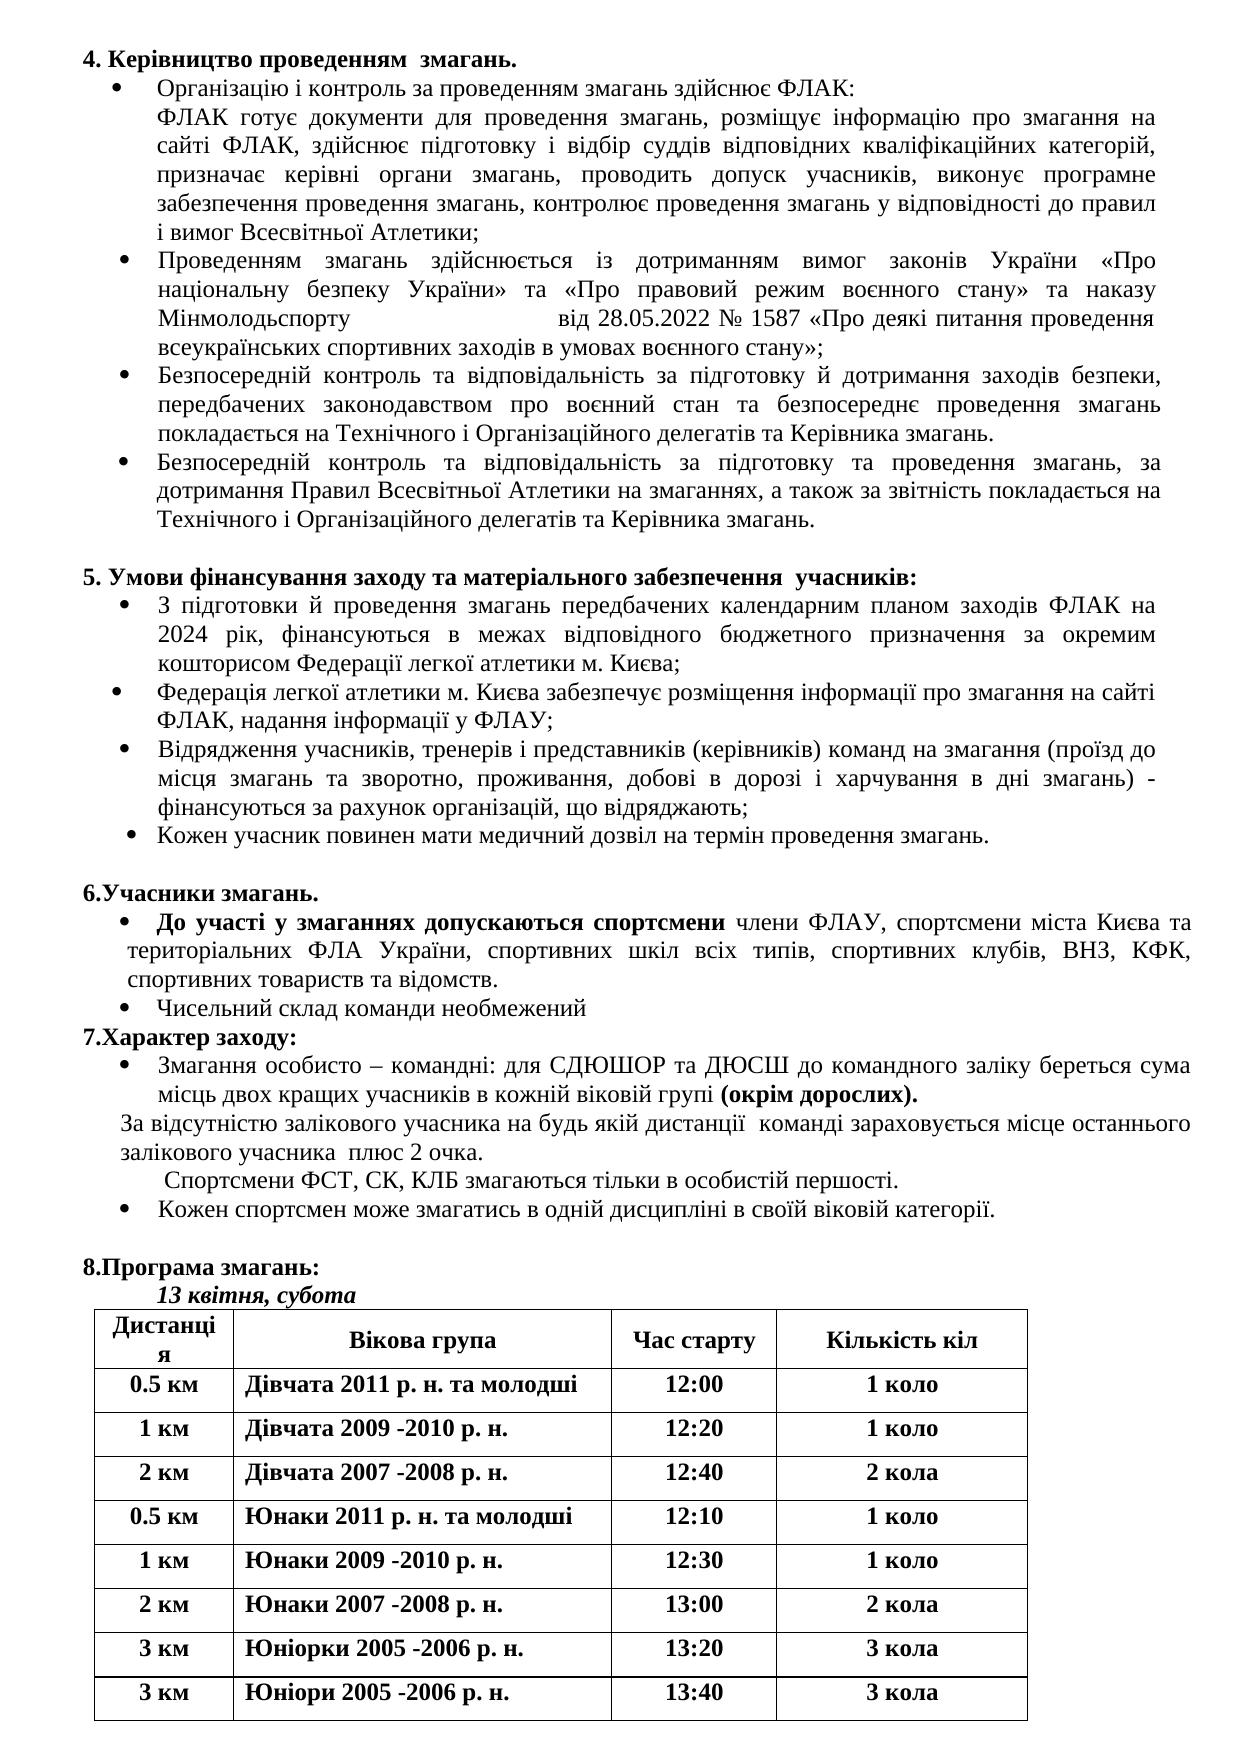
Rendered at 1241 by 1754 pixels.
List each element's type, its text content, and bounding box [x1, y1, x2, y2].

table_header Кількість кіл [777, 1310, 1027, 1368]
table_cell 13:00 [612, 1589, 776, 1632]
table_header Вікова група [234, 1310, 611, 1368]
table_cell 1 коло [777, 1369, 1027, 1412]
list Безпосередній контроль та відповідальність за підготовку та проведення змагань, за дотримання Правил Всесвітньої Атлетики на змаганнях, а також за звітність покладається на Технічного і Організаційного делегатів та Керівника змагань. [119, 447, 1162, 533]
text 4. Керівництво проведенням змагань. [83, 44, 1163, 73]
table_cell 3 км [95, 1633, 233, 1676]
table_cell 12:30 [612, 1545, 776, 1588]
table_cell Дівчата 2011 р. н. та молодші [234, 1369, 611, 1412]
table_cell 3 км [95, 1678, 233, 1720]
list Змагання особисто – командні: для СДЮШОР та ДЮСШ до командного заліку береться сума місць двох кращих учасників в кожній віковій групі (окрім дорослих). [120, 1051, 1192, 1108]
table_cell 0.5 км [95, 1369, 233, 1412]
list Федерація легкої атлетики м. Києва забезпечує розміщення інформації про змагання на сайті ФЛАК, надання інформації у ФЛАУ; [112, 677, 1157, 734]
text 8.Програма змагань: [83, 1252, 1163, 1281]
list Організацію і контроль за проведенням змагань здійснює ФЛАК: [112, 73, 1157, 102]
table_cell Юніори 2005 -2006 р. н. [234, 1678, 611, 1720]
table_cell 1 км [95, 1413, 233, 1456]
table_cell 12:10 [612, 1501, 776, 1544]
table_cell Юнаки 2009 -2010 р. н. [234, 1545, 611, 1588]
table_cell 13:20 [612, 1633, 776, 1676]
table_header Дистанція [95, 1310, 233, 1368]
list До участі у змаганнях допускаються спортсмени члени ФЛАУ, спортсмени міста Києва та територіальних ФЛА України, спортивних шкіл всіх типів, спортивних клубів, ВНЗ, КФК, спортивних товариств та відомств. [120, 907, 1192, 993]
table_cell Юнаки 2011 р. н. та молодші [234, 1501, 611, 1544]
table_cell 1 коло [777, 1413, 1027, 1456]
list Безпосередній контроль та відповідальність за підготовку й дотримання заходів безпеки, передбачених законодавством про воєнний стан та безпосереднє проведення змагань покладається на Технічного і Організаційного делегатів та Керівника змагань. [120, 361, 1162, 447]
list Кожен учасник повинен мати медичний дозвіл на термін проведення змагань. [127, 821, 1163, 849]
table_cell 1 коло [777, 1501, 1027, 1544]
table_cell 12:20 [612, 1413, 776, 1456]
table_cell Юнаки 2007 -2008 р. н. [234, 1589, 611, 1632]
table_header Час старту [612, 1310, 776, 1368]
text 7.Характер заходу: [83, 1022, 1163, 1051]
text Спортсмени ФСТ, СК, КЛБ змагаються тільки в особистій першості. [120, 1166, 1192, 1194]
table_cell 12:40 [612, 1457, 776, 1500]
text 6.Учасники змагань. [83, 878, 1163, 907]
table_cell 1 коло [777, 1545, 1027, 1588]
table_cell 3 кола [777, 1633, 1027, 1676]
table_cell 2 кола [777, 1457, 1027, 1500]
table_cell 2 кола [777, 1589, 1027, 1632]
table_cell 2 км [95, 1589, 233, 1632]
table_cell Дівчата 2007 -2008 р. н. [234, 1457, 611, 1500]
table_cell 3 кола [777, 1678, 1027, 1720]
text 13 квітня, субота [83, 1281, 1162, 1309]
list Кожен спортсмен може змагатись в одній дисципліні в своїй віковій категорії. [120, 1194, 1192, 1223]
table_cell 1 км [95, 1545, 233, 1588]
text За відсутністю залікового учасника на будь якій дистанції команді зараховується місце останнього залікового учасника плюс 2 очка. [120, 1108, 1192, 1166]
text 5. Умови фінансування заходу та матеріального забезпечення учасників: [83, 562, 1192, 591]
table_cell 13:40 [612, 1678, 776, 1720]
table_cell Юніорки 2005 -2006 р. н. [234, 1633, 611, 1676]
list Відрядження учасників, тренерів і представників (керівників) команд на змагання (проїзд до місця змагань та зворотно, проживання, добові в дорозі і харчування в дні змагань) - фінансуються за рахунок організацій, що відряджають; [120, 734, 1157, 821]
table_cell 0.5 км [95, 1501, 233, 1544]
list З підготовки й проведення змагань передбачених календарним планом заходів ФЛАК на 2024 рік, фінансуються в межах відповідного бюджетного призначення за окремим кошторисом Федерації легкої атлетики м. Києва; [120, 591, 1157, 677]
table_cell 2 км [95, 1457, 233, 1500]
text ФЛАК готує документи для проведення змагань, розміщує інформацію про змагання на сайті ФЛАК, здійснює підготовку і відбір суддів відповідних кваліфікаційних категорій, призначає керівні органи змагань, проводить допуск учасників, виконує програмне забезпечення проведення змагань, контролює проведення змагань у відповідності до правил і вимог Всесвітньої Атлетики; [157, 102, 1157, 246]
list Проведенням змагань здійснюється із дотриманням вимог законів України «Про національну безпеку України» та «Про правовий режим воєнного стану» та наказу Мінмолодьспорту від 28.05.2022 № 1587 «Про деякі питання проведення всеукраїнських спортивних заходів в умовах воєнного стану»; [120, 246, 1157, 361]
table_cell Дівчата 2009 -2010 р. н. [234, 1413, 611, 1456]
table_cell 12:00 [612, 1369, 776, 1412]
list Чисельний склад команди необмежений [120, 993, 1192, 1022]
